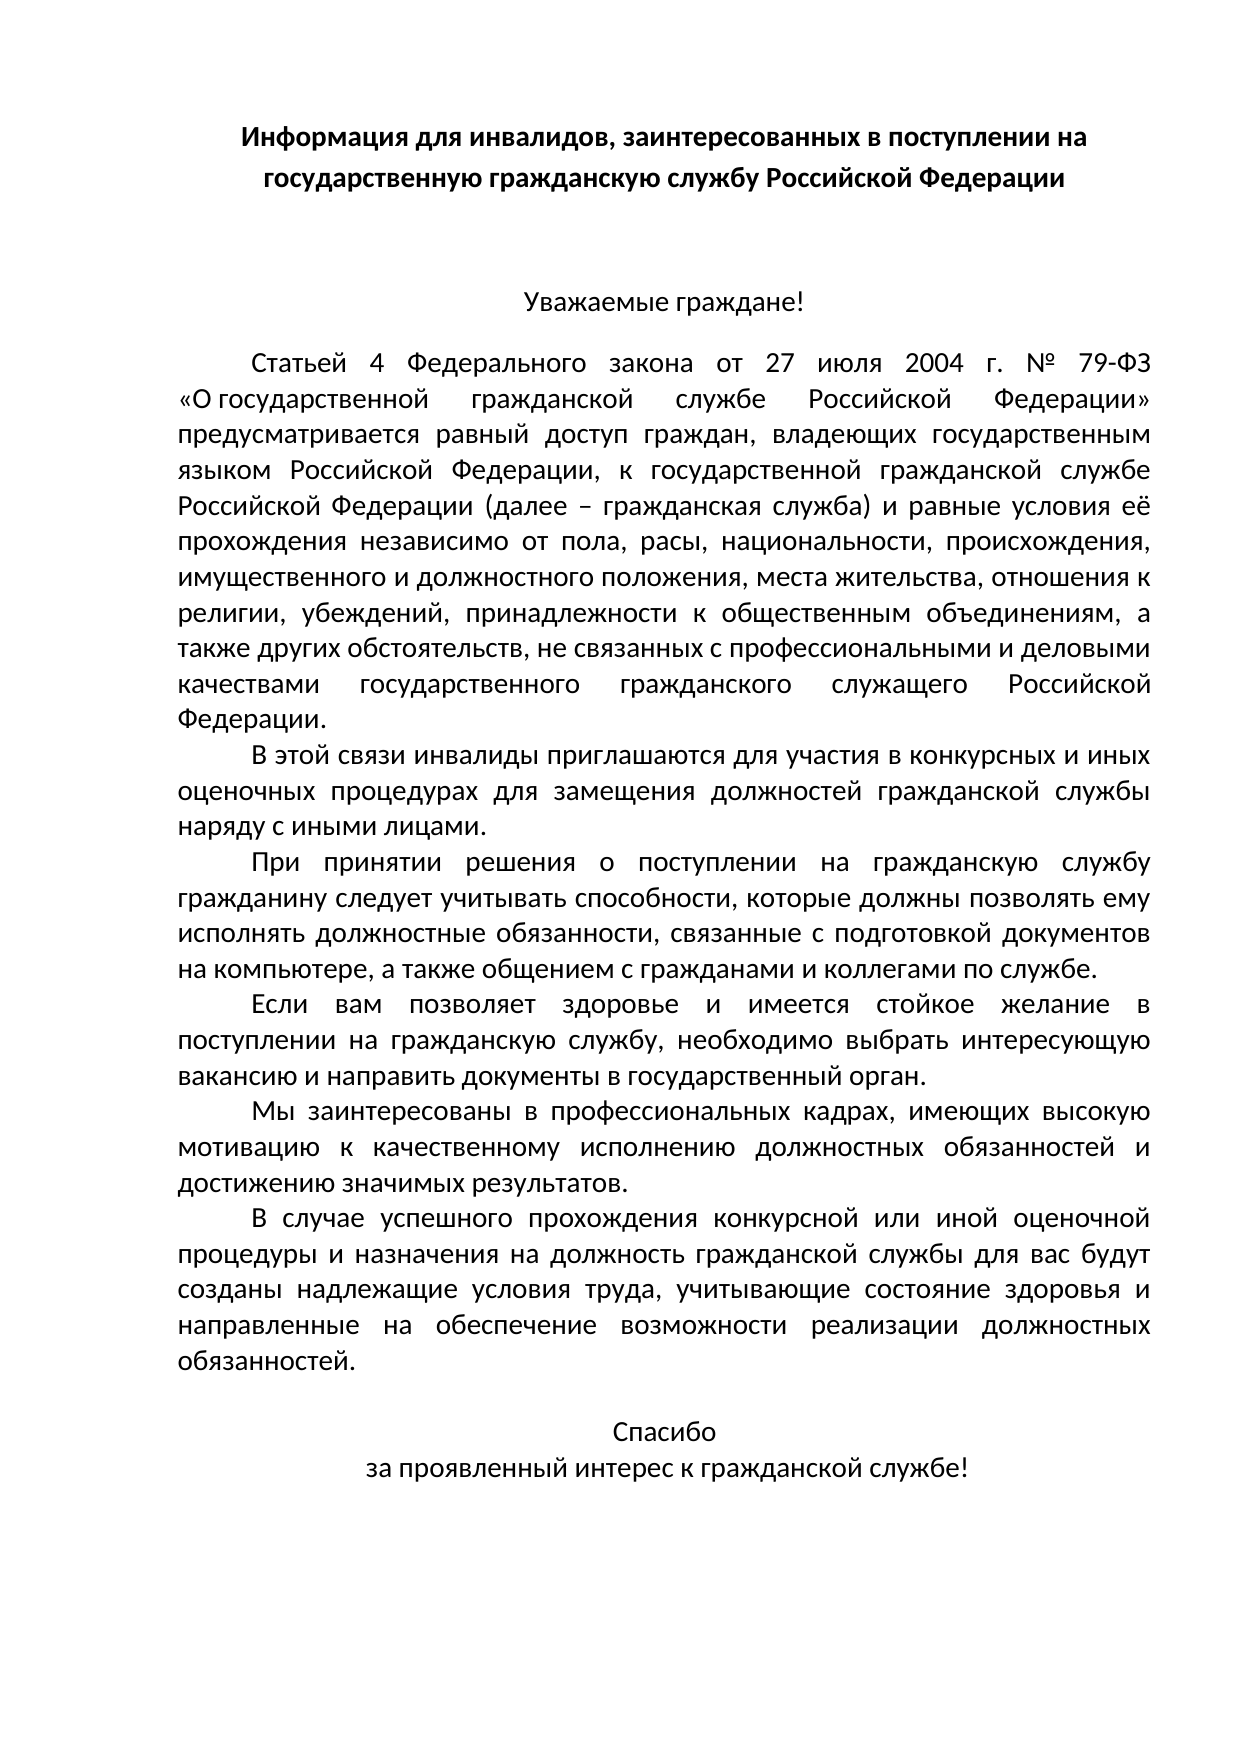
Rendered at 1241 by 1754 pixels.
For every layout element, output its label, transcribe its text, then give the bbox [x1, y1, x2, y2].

text В случае успешного прохождения конкурсной или иной оценочной процедуры и назначения на должность гражданской службы для вас будут созданы надлежащие условия труда, учитывающие состояние здоровья и направленные на обеспечение возможности реализации должностных обязанностей. [177, 1199, 1152, 1377]
text Спасибо [177, 1413, 1152, 1449]
text Информация для инвалидов, заинтересованных в поступлении на государственную гражданскую службу Российской Федерации [177, 118, 1152, 195]
text При принятии решения о поступлении на гражданскую службу гражданину следует учитывать способности, которые должны позволять ему исполнять должностные обязанности, связанные с подготовкой документов на компьютере, а также общением с гражданами и коллегами по службе. [177, 843, 1152, 986]
text Уважаемые граждане! [177, 283, 1152, 318]
text В этой связи инвалиды приглашаются для участия в конкурсных и иных оценочных процедурах для замещения должностей гражданской службы наряду с иными лицами. [177, 736, 1152, 843]
text Статьей 4 Федерального закона от 27 июля 2004 г. № 79-ФЗ «О государственной гражданской службе Российской Федерации» предусматривается равный доступ граждан, владеющих государственным языком Российской Федерации, к государственной гражданской службе Российской Федерации (далее – гражданская служба) и равные условия её прохождения независимо от пола, расы, национальности, происхождения, имущественного и должностного положения, места жительства, отношения к религии, убеждений, принадлежности к общественным объединениям, а также других обстоятельств, не связанных с профессиональными и деловыми качествами государственного гражданского служащего Российской Федерации. [177, 344, 1152, 736]
text за проявленный интерес к гражданской службе! [177, 1449, 1152, 1484]
text Если вам позволяет здоровье и имеется стойкое желание в поступлении на гражданскую службу, необходимо выбрать интересующую вакансию и направить документы в государственный орган. [177, 986, 1152, 1092]
text Мы заинтересованы в профессиональных кадрах, имеющих высокую мотивацию к качественному исполнению должностных обязанностей и достижению значимых результатов. [177, 1092, 1152, 1199]
